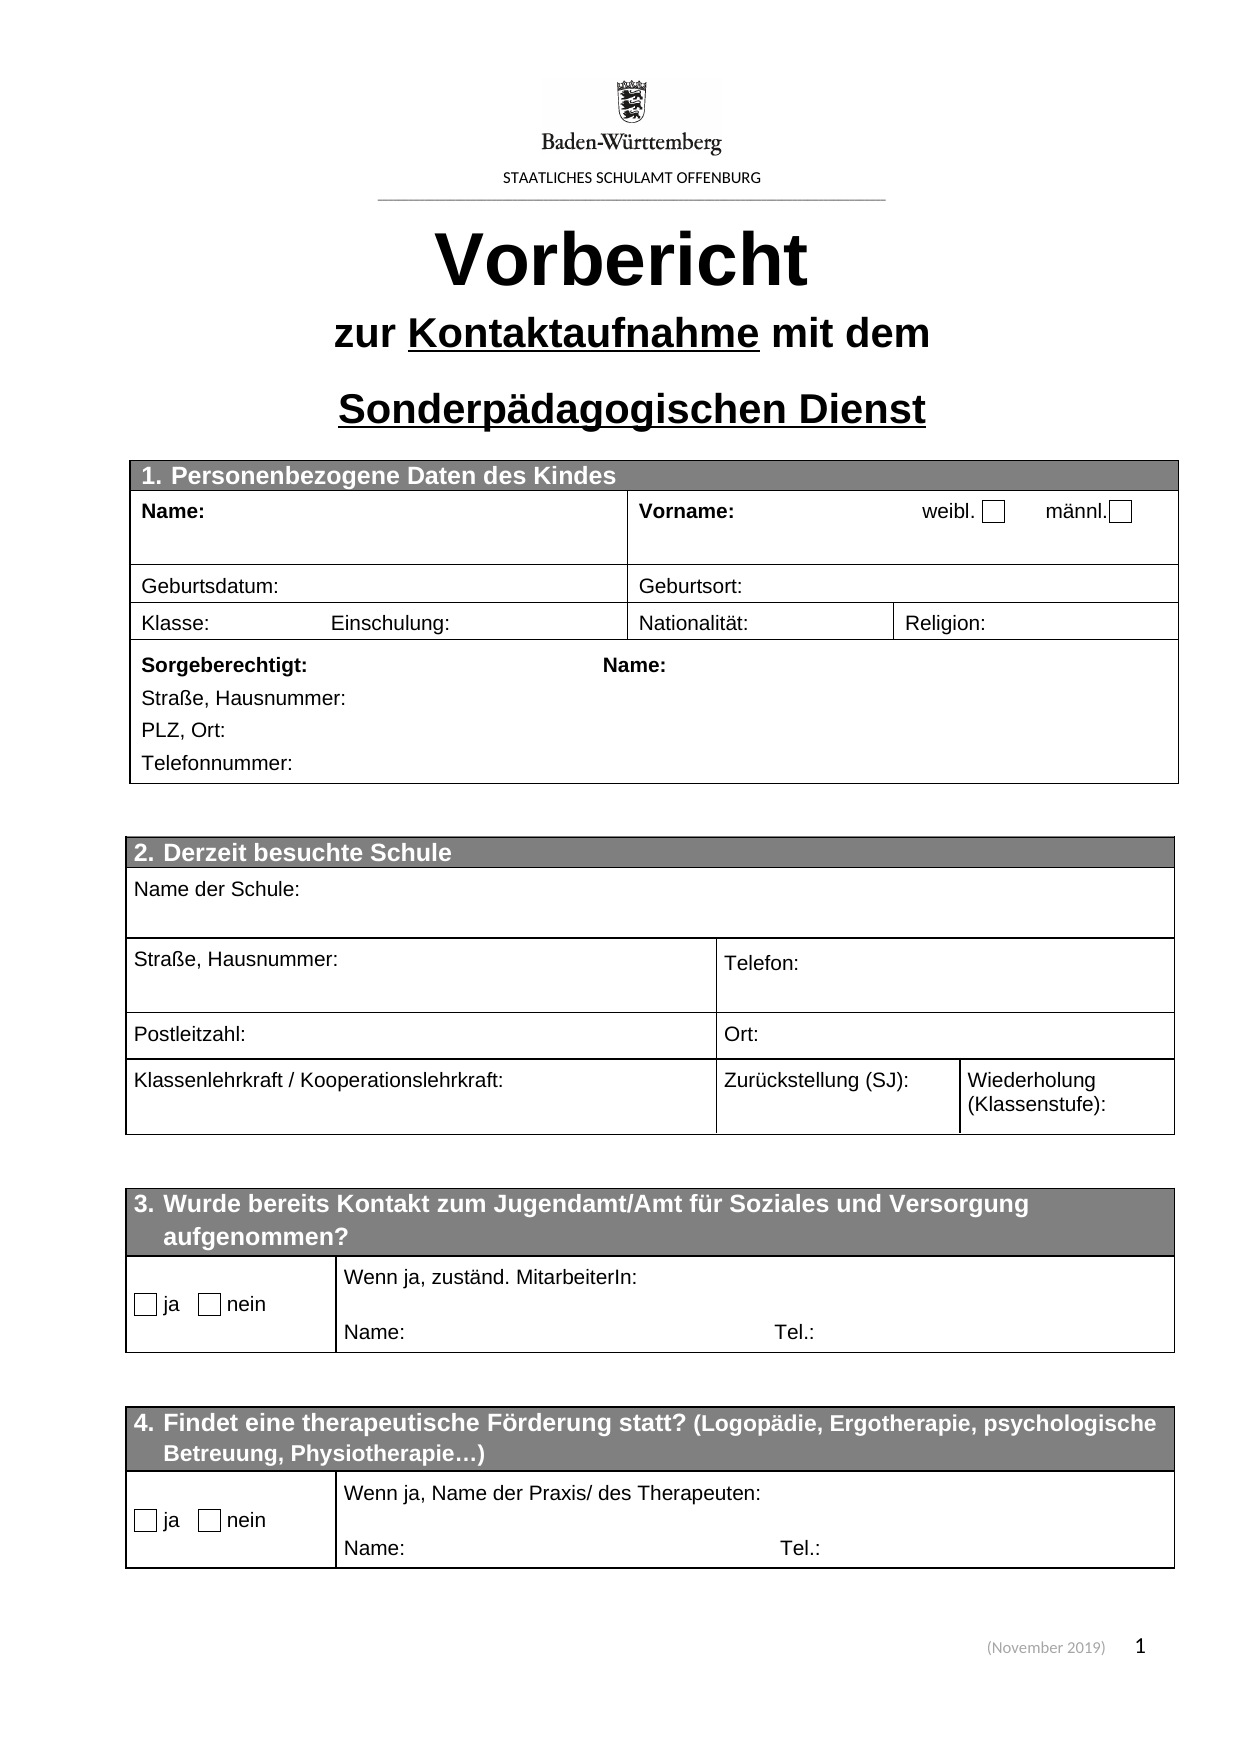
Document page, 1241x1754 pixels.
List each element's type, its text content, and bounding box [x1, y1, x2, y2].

table_header Wurde bereits Kontakt zum Jugendamt/Amt für Soziales und Versorgung aufgenommen? [127, 1189, 1174, 1255]
table_cell Straße, Hausnummer: [127, 939, 716, 1012]
table_cell Name: [131, 491, 627, 564]
table_cell ja nein [127, 1257, 335, 1352]
table_cell Name der Schule: [127, 868, 1174, 937]
table_header Derzeit besuchte Schule [127, 838, 1174, 867]
table_cell Religion: [894, 603, 1178, 639]
table_cell Wenn ja, Name der Praxis/ des Therapeuten: Name: Tel.: [337, 1472, 1174, 1567]
table_header Personenbezogene Daten des Kindes [131, 461, 1178, 490]
table_cell Wiederholung (Klassenstufe): [961, 1060, 1174, 1133]
table_cell Ort: [717, 1013, 1174, 1058]
table_cell Vorname: weibl. männl. [628, 491, 1178, 564]
table_header Findet eine therapeutische Förderung statt? (Logopädie, Ergotherapie, psychologische Betreuung, Physiotherapie…) [127, 1408, 1174, 1470]
picture [541, 78, 723, 156]
table_cell Geburtsort: [628, 565, 1178, 602]
table_cell Sorgeberechtigt: Name: Straße, Hausnummer: PLZ, Ort: Telefonnummer: [131, 640, 1178, 783]
table_cell Geburtsdatum: [131, 565, 627, 602]
table_cell Nationalität: [628, 603, 893, 639]
table_cell Klassenlehrkraft / Kooperationslehrkraft: [127, 1060, 716, 1133]
text Sonderpädagogischen Dienst [118, 384, 1146, 432]
table_cell Postleitzahl: [127, 1013, 716, 1058]
table_cell Zurückstellung (SJ): [717, 1060, 959, 1133]
table_cell ja nein [127, 1472, 335, 1567]
table_cell Klasse: Einschulung: [131, 603, 627, 639]
table_cell Wenn ja, zuständ. MitarbeiterIn: Name: Tel.: [337, 1257, 1174, 1352]
text STAATLICHES SCHULAMT OFFENBURG __________________________________________________________________________________________________ Vorbericht zur Kontaktaufnahme mit dem [118, 167, 1146, 356]
table_cell Telefon: [717, 939, 1174, 1012]
